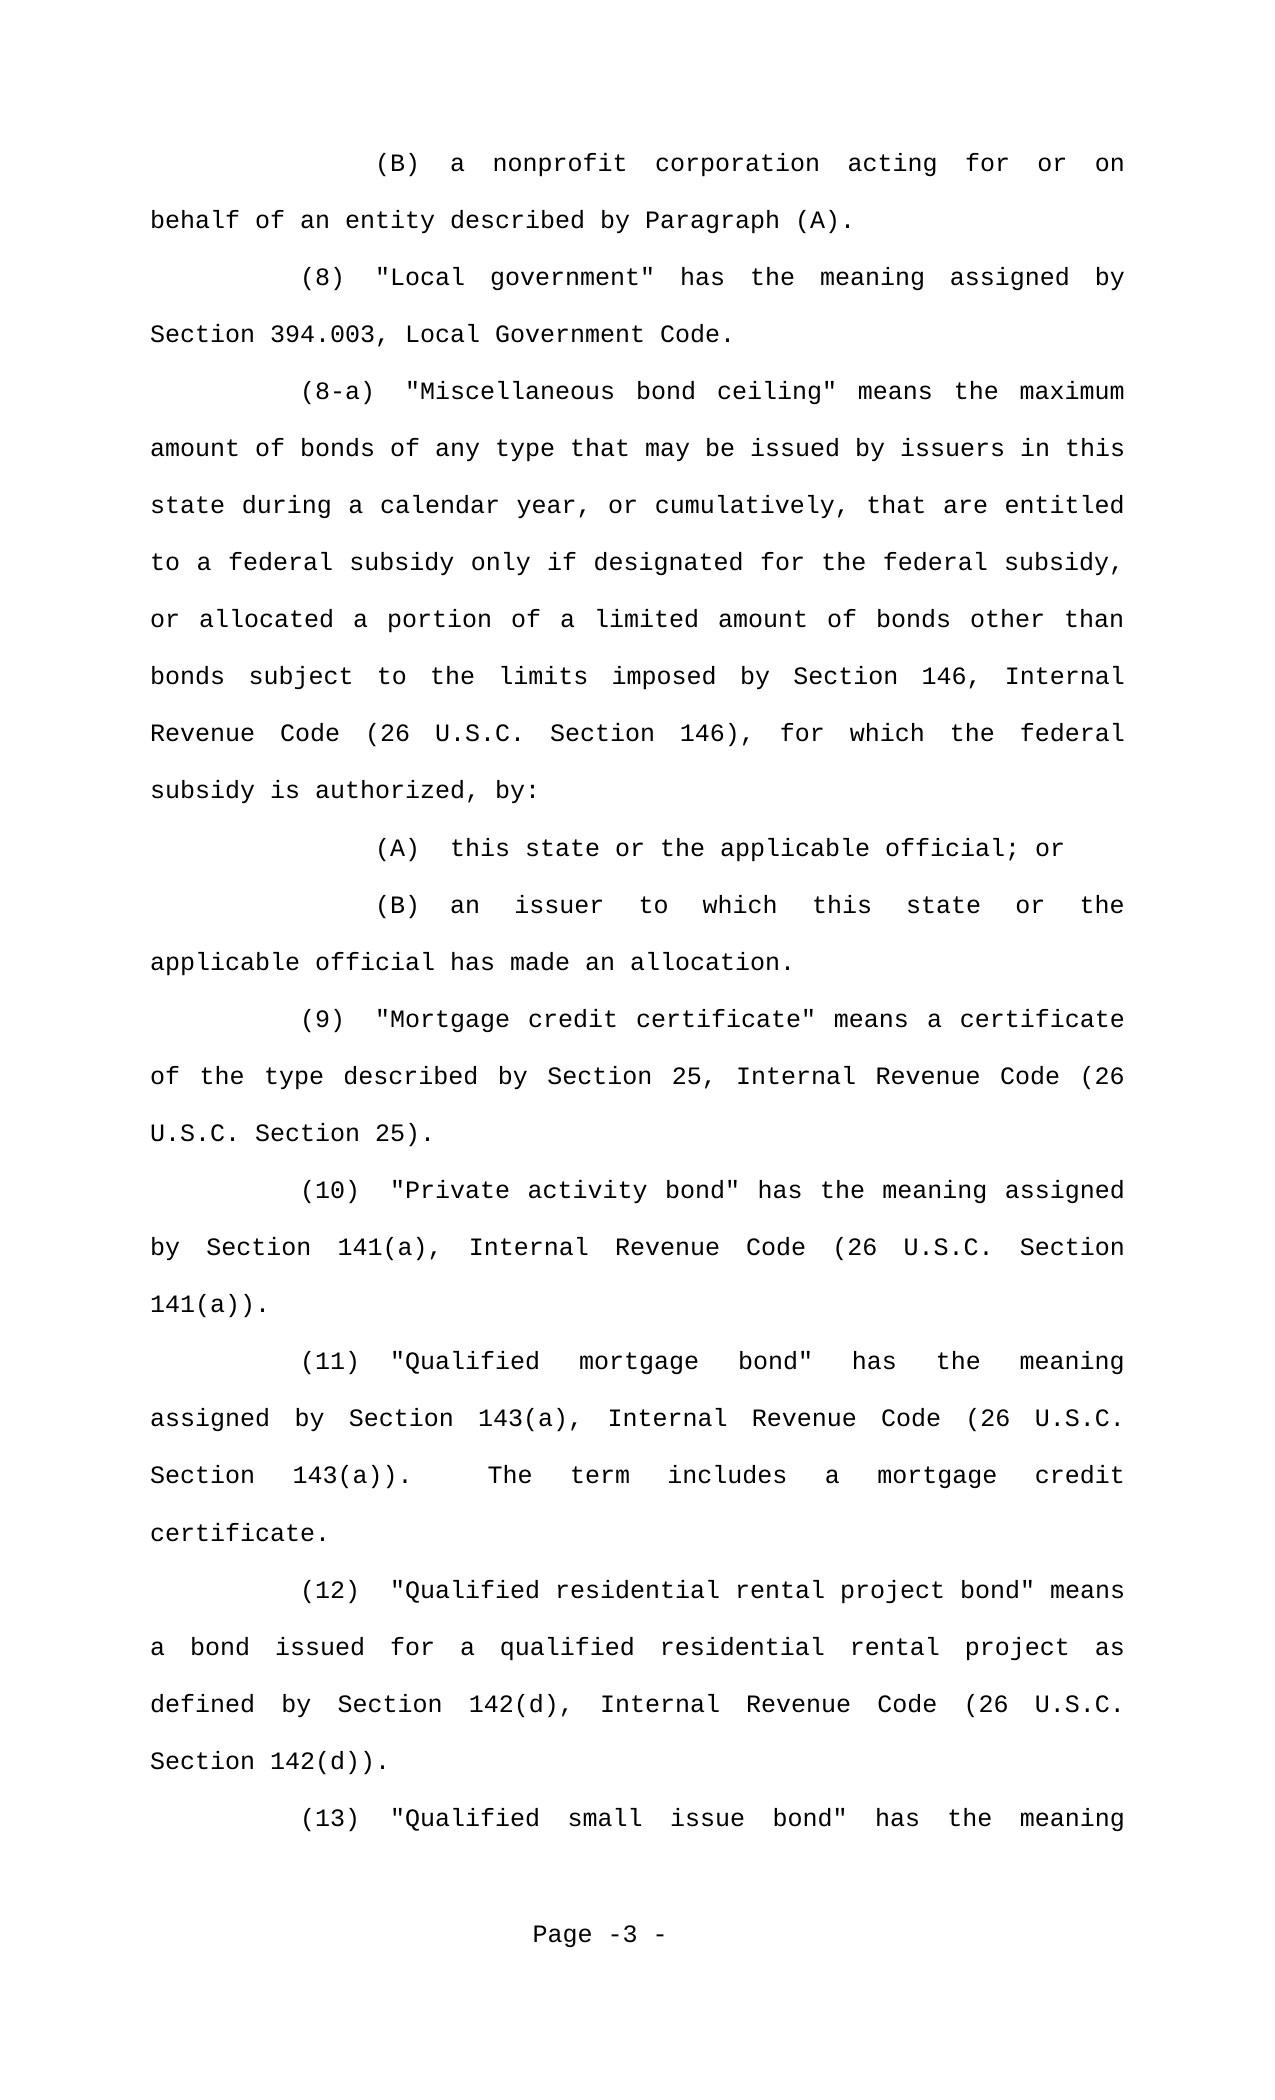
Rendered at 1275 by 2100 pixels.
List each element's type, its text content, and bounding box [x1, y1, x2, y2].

text (11) "Qualified mortgage bond" has the meaning assigned by Section 143(a), Internal Revenue Code (26 U.S.C. Section 143(a)). The term includes a mortgage credit certificate. [150, 1349, 1125, 1548]
text (12) "Qualified residential rental project bond" means a bond issued for a qualified residential rental project as defined by Section 142(d), Internal Revenue Code (26 U.S.C. Section 142(d)). [150, 1577, 1125, 1777]
text (B) a nonprofit corporation acting for or on behalf of an entity described by Paragraph (A). [150, 150, 1125, 236]
text (A) this state or the applicable official; or [150, 835, 1125, 863]
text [150, 1805, 1125, 1834]
text (9) "Mortgage credit certificate" means a certificate of the type described by Section 25, Internal Revenue Code (26 U.S.C. Section 25). [150, 1006, 1125, 1149]
text (B) an issuer to which this state or the applicable official has made an allocation. [150, 892, 1125, 978]
text (10) "Private activity bond" has the meaning assigned by Section 141(a), Internal Revenue Code (26 U.S.C. Section 141(a)). [150, 1177, 1125, 1320]
text (8) "Local government" has the meaning assigned by Section 394.003, Local Government Code. [150, 264, 1125, 350]
text (8-a) "Miscellaneous bond ceiling" means the maximum amount of bonds of any type that may be issued by issuers in this state during a calendar year, or cumulatively, that are entitled to a federal subsidy only if designated for the federal subsidy, or allocated a portion of a limited amount of bonds other than bonds subject to the limits imposed by Section 146, Internal Revenue Code (26 U.S.C. Section 146), for which the federal subsidy is authorized, by: [150, 378, 1125, 806]
